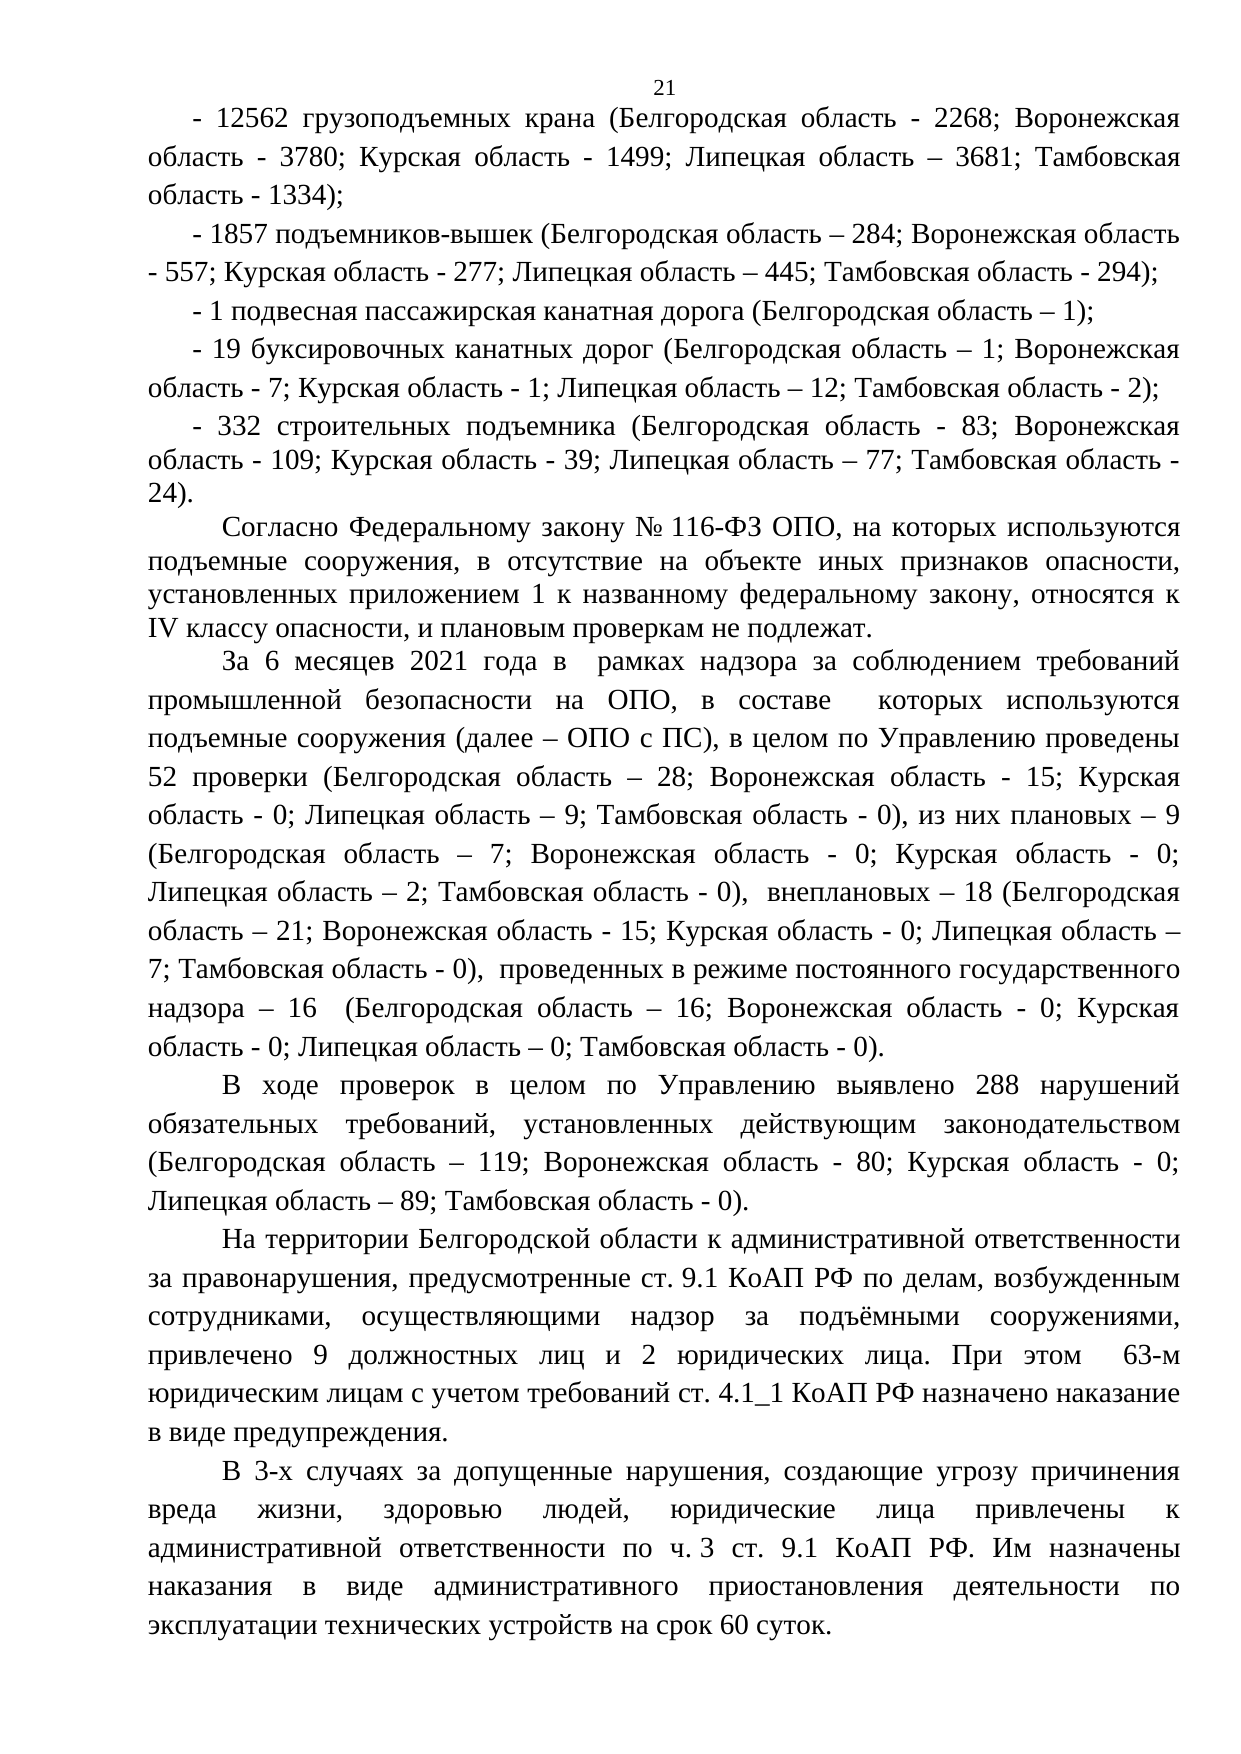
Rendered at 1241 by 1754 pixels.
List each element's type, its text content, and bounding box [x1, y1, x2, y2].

text - 1857 подъемников-вышек (Белгородская область – 284; Воронежская область - 557; Курская область - 277; Липецкая область – 445; Тамбовская область - 294); [148, 216, 1181, 288]
text - 12562 грузоподъемных крана (Белгородская область - 2268; Воронежская область - 3780; Курская область - 1499; Липецкая область – 3681; Тамбовская область - 1334); [148, 100, 1181, 211]
text За 6 месяцев 2021 года в рамках надзора за соблюдением требований промышленной безопасности на ОПО, в составе которых используются подъемные сооружения (далее – ОПО с ПС), в целом по Управлению проведены 52 проверки (Белгородская область – 28; Воронежская область - 15; Курская область - 0; Липецкая область – 9; Тамбовская область - 0), из них плановых – 9 (Белгородская область – 7; Воронежская область - 0; Курская область - 0; Липецкая область – 2; Тамбовская область - 0), внеплановых – 18 (Белгородская область – 21; Воронежская область - 15; Курская область - 0; Липецкая область – 7; Тамбовская область - 0), проведенных в режиме постоянного государственного надзора – 16 (Белгородская область – 16; Воронежская область - 0; Курская область - 0; Липецкая область – 0; Тамбовская область - 0). [148, 643, 1181, 1062]
text - 19 буксировочных канатных дорог (Белгородская область – 1; Воронежская область - 7; Курская область - 1; Липецкая область – 12; Тамбовская область - 2); [148, 331, 1181, 403]
text На территории Белгородской области к административной ответственности за правонарушения, предусмотренные ст. 9.1 КоАП РФ по делам, возбужденным сотрудниками, осуществляющими надзор за подъёмными сооружениями, привлечено 9 должностных лиц и 2 юридических лица. При этом 63-м юридическим лицам с учетом требований ст. 4.1_1 КоАП РФ назначено наказание в виде предупреждения. [148, 1221, 1181, 1448]
text - 332 строительных подъемника (Белгородская область - 83; Воронежская область - 109; Курская область - 39; Липецкая область – 77; Тамбовская область - 24). [148, 408, 1181, 509]
text В ходе проверок в целом по Управлению выявлено 288 нарушений обязательных требований, установленных действующим законодательством (Белгородская область – 119; Воронежская область - 80; Курская область - 0; Липецкая область – 89; Тамбовская область - 0). [148, 1067, 1181, 1216]
text Согласно Федеральному закону № 116-ФЗ ОПО, на которых используются подъемные сооружения, в отсутствие на объекте иных признаков опасности, установленных приложением 1 к названному федеральному закону, относятся к IV классу опасности, и плановым проверкам не подлежат. [148, 509, 1181, 643]
text - 1 подвесная пассажирская канатная дорога (Белгородская область – 1); [148, 293, 1181, 326]
text В 3-х случаях за допущенные нарушения, создающие угрозу причинения вреда жизни, здоровью людей, юридические лица привлечены к административной ответственности по ч. 3 ст. 9.1 КоАП РФ. Им назначены наказания в виде административного приостановления деятельности по эксплуатации технических устройств на срок 60 суток. [148, 1453, 1181, 1640]
